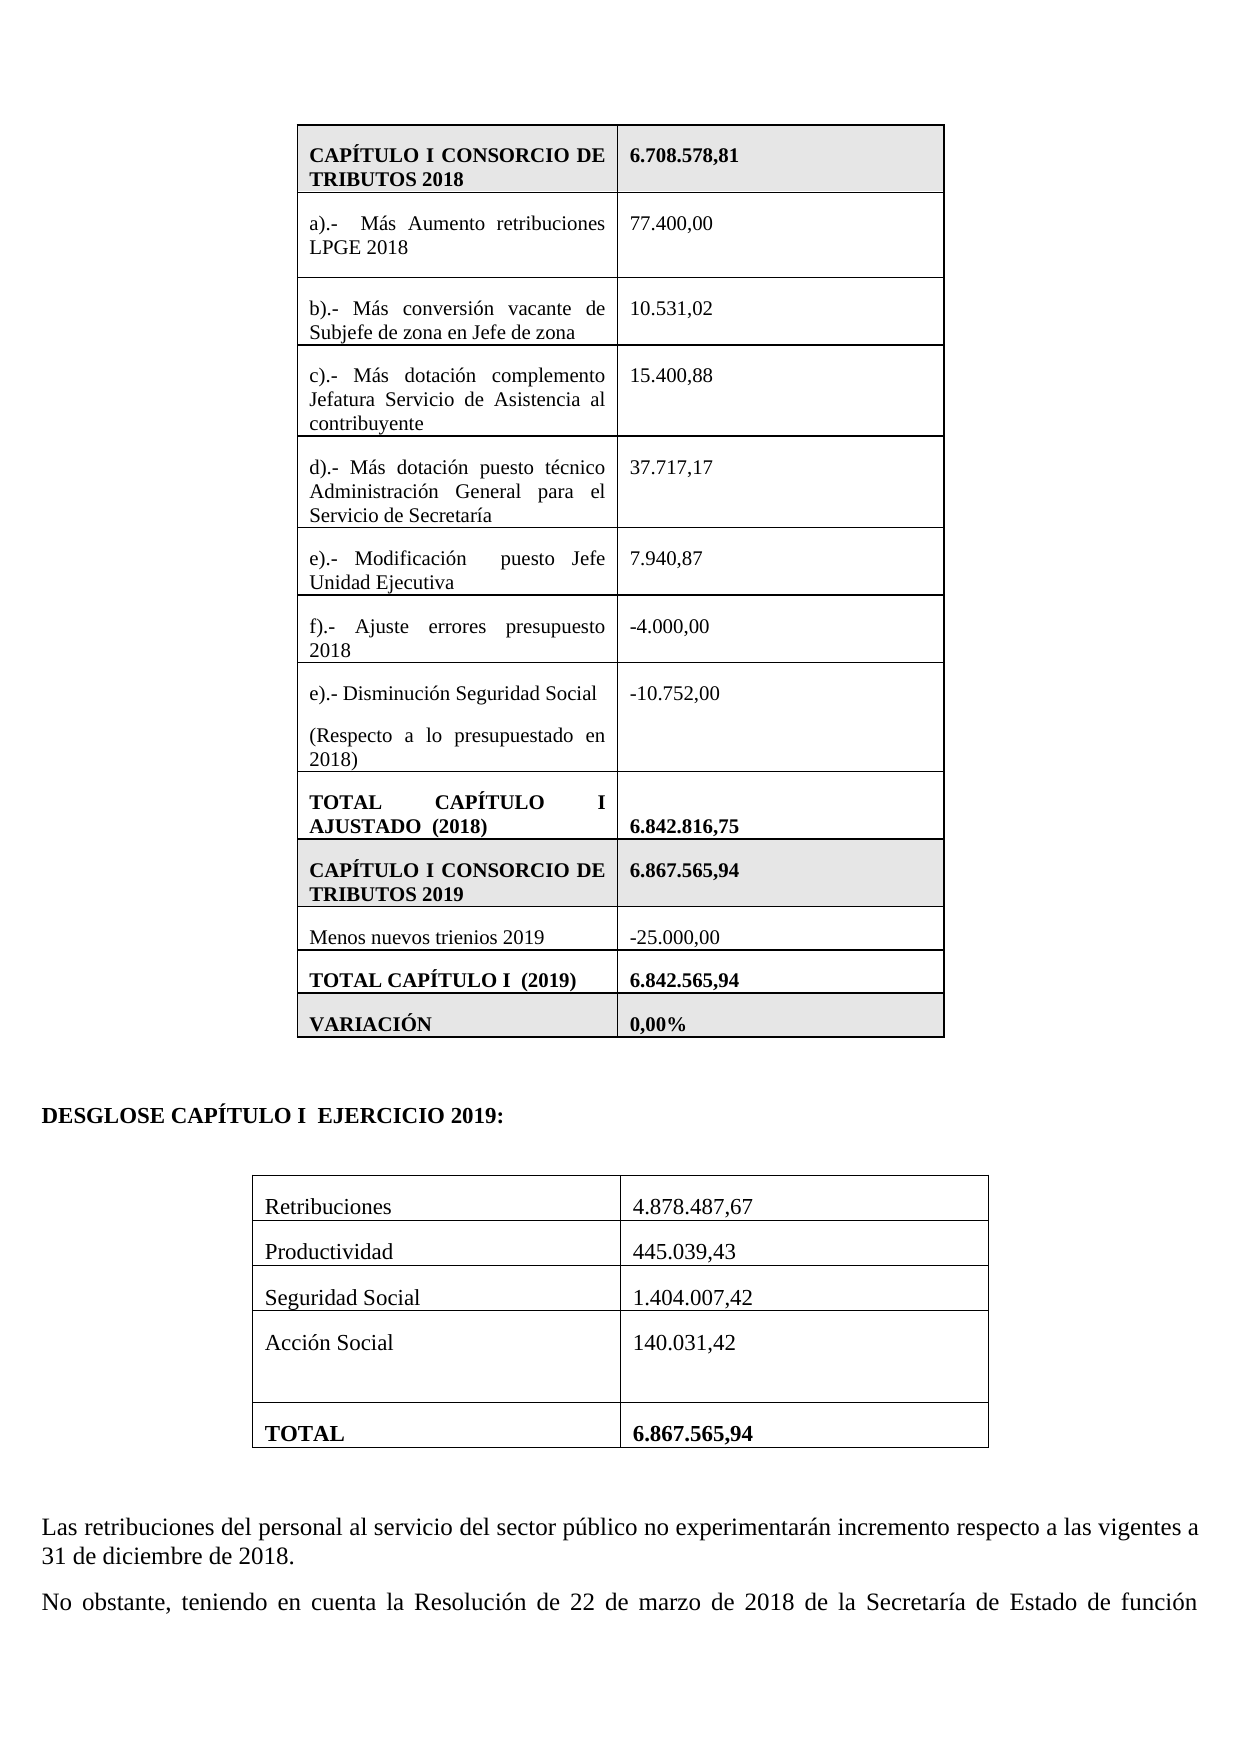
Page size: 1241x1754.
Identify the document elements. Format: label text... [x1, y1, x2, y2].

table_cell e).- Disminución Seguridad Social (Respecto a lo presupuestado en 2018) [298, 663, 617, 771]
table_cell TOTAL [253, 1403, 620, 1447]
table_cell Seguridad Social [253, 1266, 620, 1310]
table_cell 77.400,00 [618, 193, 943, 277]
table_header 4.878.487,67 [621, 1176, 988, 1220]
table_cell 6.842.816,75 [618, 772, 943, 838]
table_cell CAPÍTULO I CONSORCIO DE TRIBUTOS 2019 [298, 840, 617, 906]
table_cell 7.940,87 [618, 528, 943, 594]
text DESGLOSE CAPÍTULO I EJERCICIO 2019: [41, 1102, 1200, 1128]
table_cell f).- Ajuste errores presupuesto 2018 [298, 596, 617, 662]
table_cell TOTAL CAPÍTULO I (2019) [298, 951, 617, 992]
table_cell 37.717,17 [618, 437, 943, 527]
table_header 6.708.578,81 [618, 126, 943, 191]
table_cell 6.867.565,94 [621, 1403, 988, 1447]
table_cell Acción Social [253, 1311, 620, 1402]
table_cell VARIACIÓN [298, 994, 617, 1036]
table_cell b).- Más conversión vacante de Subjefe de zona en Jefe de zona [298, 278, 617, 344]
table_cell 6.842.565,94 [618, 951, 943, 992]
table_cell -10.752,00 [618, 663, 943, 771]
table_cell -25.000,00 [618, 907, 943, 949]
table_cell 6.867.565,94 [618, 840, 943, 906]
table_cell 445.039,43 [621, 1221, 988, 1265]
table_header CAPÍTULO I CONSORCIO DE TRIBUTOS 2018 [298, 126, 617, 191]
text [41, 1587, 1200, 1616]
text Las retribuciones del personal al servicio del sector público no experimentarán incremento respecto a las vigentes a 31 de diciembre de 2018. [41, 1512, 1200, 1569]
table_cell c).- Más dotación complemento Jefatura Servicio de Asistencia al contribuyente [298, 346, 617, 435]
table_cell a).- Más Aumento retribuciones LPGE 2018 [298, 193, 617, 277]
table_cell 140.031,42 [621, 1311, 988, 1402]
table_cell 10.531,02 [618, 278, 943, 344]
table_cell d).- Más dotación puesto técnico Administración General para el Servicio de Secretaría [298, 437, 617, 527]
table_cell TOTAL CAPÍTULO I AJUSTADO (2018) [298, 772, 617, 838]
table_cell 15.400,88 [618, 346, 943, 435]
table_cell Productividad [253, 1221, 620, 1265]
table_cell 1.404.007,42 [621, 1266, 988, 1310]
table_cell Menos nuevos trienios 2019 [298, 907, 617, 949]
table_cell -4.000,00 [618, 596, 943, 662]
table_header Retribuciones [253, 1176, 620, 1220]
table_cell e).- Modificación puesto Jefe Unidad Ejecutiva [298, 528, 617, 594]
table_cell 0,00% [618, 994, 943, 1036]
